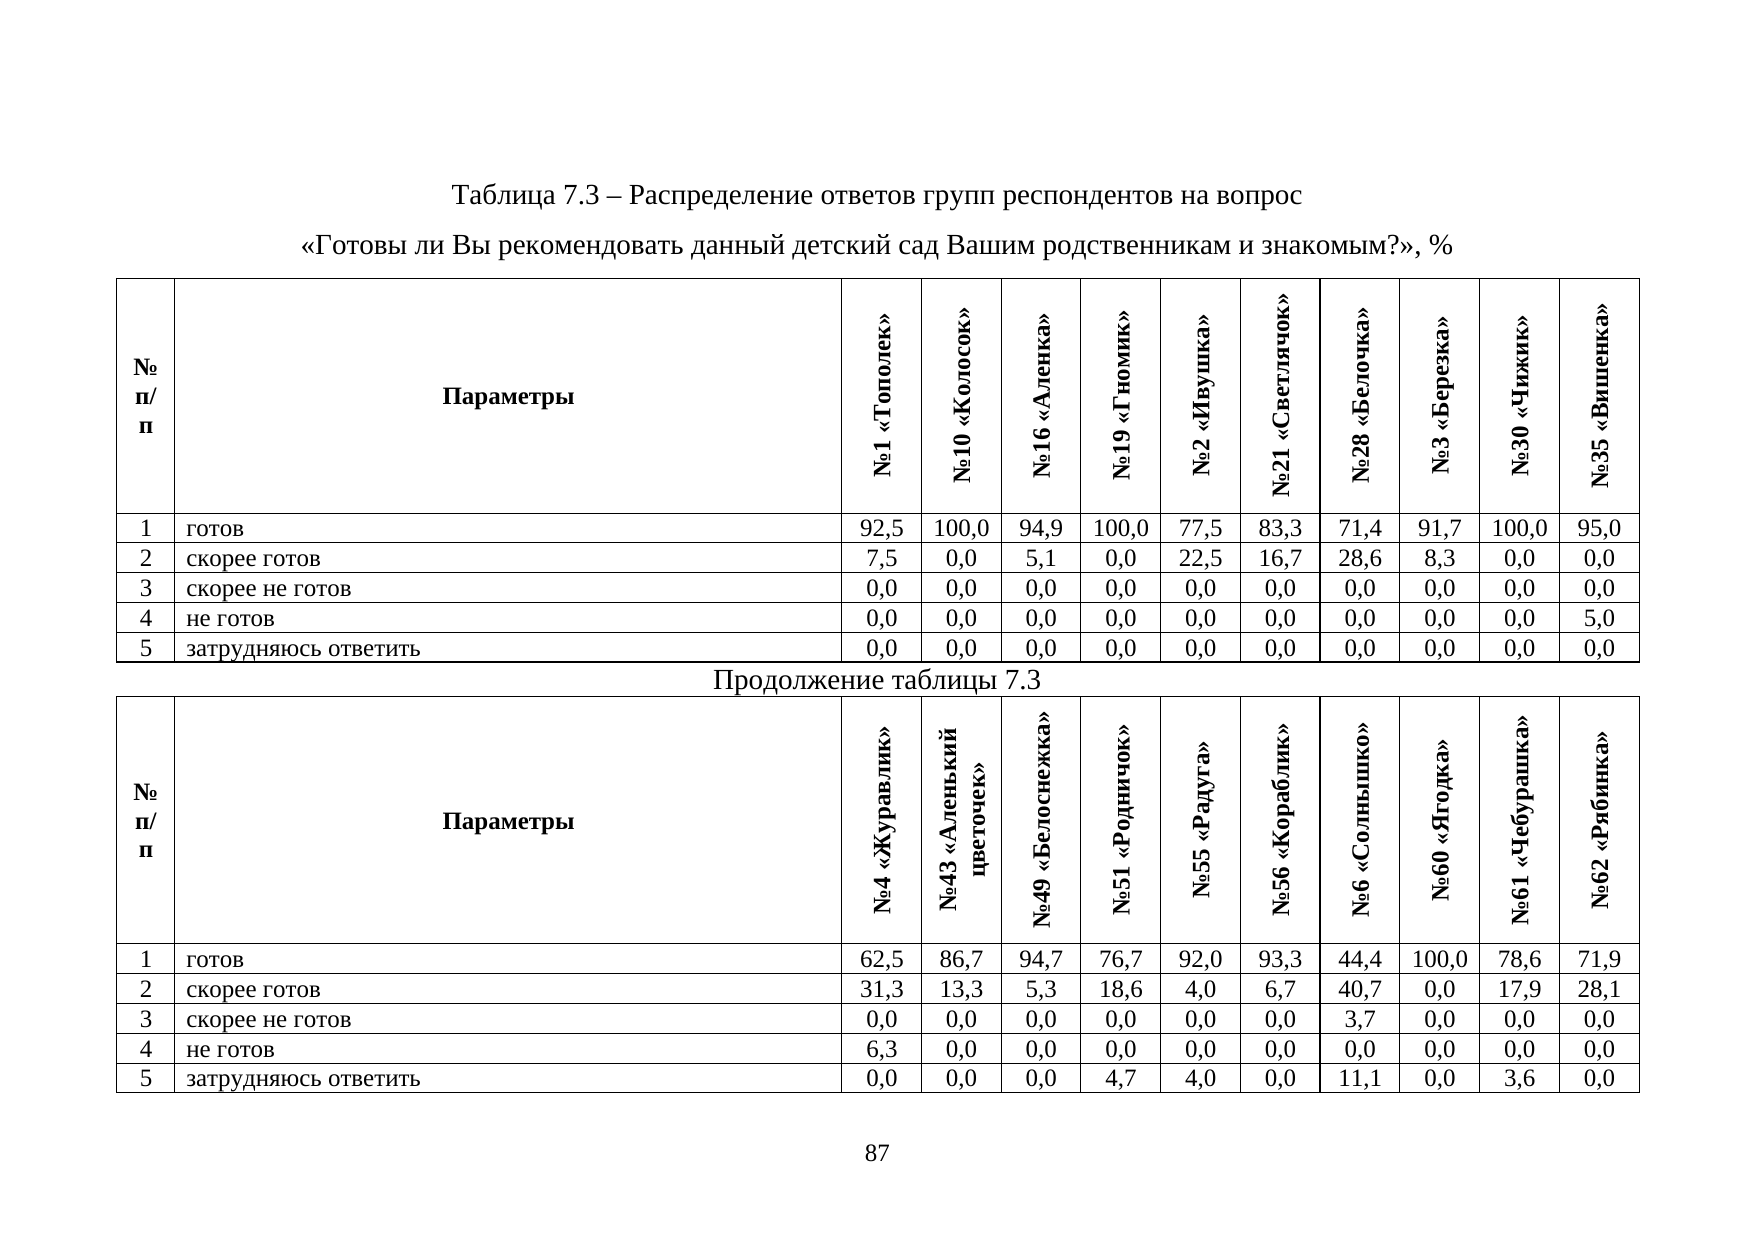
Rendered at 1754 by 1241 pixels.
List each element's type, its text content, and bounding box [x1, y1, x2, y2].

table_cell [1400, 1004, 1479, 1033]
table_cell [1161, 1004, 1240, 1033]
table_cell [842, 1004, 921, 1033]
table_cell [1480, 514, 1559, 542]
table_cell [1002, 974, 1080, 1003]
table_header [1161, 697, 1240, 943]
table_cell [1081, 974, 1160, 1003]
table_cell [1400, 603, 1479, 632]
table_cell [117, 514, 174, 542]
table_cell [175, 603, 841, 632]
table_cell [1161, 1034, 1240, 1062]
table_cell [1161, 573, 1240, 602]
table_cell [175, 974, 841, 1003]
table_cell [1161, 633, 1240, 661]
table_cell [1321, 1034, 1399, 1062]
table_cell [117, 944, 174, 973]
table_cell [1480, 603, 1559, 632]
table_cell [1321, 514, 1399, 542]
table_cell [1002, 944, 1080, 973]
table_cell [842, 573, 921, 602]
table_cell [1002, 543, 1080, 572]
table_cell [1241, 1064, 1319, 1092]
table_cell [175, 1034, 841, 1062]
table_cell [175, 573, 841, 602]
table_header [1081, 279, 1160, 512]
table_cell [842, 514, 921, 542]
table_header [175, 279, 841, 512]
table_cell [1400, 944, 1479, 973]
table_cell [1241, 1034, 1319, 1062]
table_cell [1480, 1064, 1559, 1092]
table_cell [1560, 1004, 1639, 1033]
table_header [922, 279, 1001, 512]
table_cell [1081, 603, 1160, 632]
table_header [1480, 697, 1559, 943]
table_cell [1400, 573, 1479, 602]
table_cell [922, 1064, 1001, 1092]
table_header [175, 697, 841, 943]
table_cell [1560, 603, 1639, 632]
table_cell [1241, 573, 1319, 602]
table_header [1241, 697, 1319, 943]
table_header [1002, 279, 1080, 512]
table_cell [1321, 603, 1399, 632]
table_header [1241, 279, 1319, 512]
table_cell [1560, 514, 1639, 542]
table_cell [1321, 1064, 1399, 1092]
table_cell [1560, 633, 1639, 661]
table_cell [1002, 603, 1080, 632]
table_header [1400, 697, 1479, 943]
text Таблица 7.3 – Распределение ответов групп респондентов на вопрос «Готовы ли Вы рекомендовать данный детский сад Вашим родственникам и знакомым?», % [118, 177, 1636, 261]
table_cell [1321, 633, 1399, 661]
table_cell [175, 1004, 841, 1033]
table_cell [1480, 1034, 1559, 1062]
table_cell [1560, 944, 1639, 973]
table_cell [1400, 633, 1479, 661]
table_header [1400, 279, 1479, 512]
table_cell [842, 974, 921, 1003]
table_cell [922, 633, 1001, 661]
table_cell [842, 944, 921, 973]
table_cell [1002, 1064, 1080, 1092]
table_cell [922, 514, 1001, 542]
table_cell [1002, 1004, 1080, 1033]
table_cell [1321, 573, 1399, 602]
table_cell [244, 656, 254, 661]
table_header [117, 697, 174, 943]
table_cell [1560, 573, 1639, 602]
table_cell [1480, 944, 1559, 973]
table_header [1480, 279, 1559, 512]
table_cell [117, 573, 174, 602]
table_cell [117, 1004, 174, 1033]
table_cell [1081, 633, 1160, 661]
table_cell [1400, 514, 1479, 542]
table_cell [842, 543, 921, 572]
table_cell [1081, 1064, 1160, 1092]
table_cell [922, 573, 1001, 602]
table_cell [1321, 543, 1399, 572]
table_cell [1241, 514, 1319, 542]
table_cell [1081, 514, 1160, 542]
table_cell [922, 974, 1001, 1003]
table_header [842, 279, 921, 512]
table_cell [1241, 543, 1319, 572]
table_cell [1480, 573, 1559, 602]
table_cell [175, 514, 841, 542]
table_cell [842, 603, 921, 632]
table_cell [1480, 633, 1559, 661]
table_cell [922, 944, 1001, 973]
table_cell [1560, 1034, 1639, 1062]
text Продолжение таблицы 7.3 [118, 663, 1636, 696]
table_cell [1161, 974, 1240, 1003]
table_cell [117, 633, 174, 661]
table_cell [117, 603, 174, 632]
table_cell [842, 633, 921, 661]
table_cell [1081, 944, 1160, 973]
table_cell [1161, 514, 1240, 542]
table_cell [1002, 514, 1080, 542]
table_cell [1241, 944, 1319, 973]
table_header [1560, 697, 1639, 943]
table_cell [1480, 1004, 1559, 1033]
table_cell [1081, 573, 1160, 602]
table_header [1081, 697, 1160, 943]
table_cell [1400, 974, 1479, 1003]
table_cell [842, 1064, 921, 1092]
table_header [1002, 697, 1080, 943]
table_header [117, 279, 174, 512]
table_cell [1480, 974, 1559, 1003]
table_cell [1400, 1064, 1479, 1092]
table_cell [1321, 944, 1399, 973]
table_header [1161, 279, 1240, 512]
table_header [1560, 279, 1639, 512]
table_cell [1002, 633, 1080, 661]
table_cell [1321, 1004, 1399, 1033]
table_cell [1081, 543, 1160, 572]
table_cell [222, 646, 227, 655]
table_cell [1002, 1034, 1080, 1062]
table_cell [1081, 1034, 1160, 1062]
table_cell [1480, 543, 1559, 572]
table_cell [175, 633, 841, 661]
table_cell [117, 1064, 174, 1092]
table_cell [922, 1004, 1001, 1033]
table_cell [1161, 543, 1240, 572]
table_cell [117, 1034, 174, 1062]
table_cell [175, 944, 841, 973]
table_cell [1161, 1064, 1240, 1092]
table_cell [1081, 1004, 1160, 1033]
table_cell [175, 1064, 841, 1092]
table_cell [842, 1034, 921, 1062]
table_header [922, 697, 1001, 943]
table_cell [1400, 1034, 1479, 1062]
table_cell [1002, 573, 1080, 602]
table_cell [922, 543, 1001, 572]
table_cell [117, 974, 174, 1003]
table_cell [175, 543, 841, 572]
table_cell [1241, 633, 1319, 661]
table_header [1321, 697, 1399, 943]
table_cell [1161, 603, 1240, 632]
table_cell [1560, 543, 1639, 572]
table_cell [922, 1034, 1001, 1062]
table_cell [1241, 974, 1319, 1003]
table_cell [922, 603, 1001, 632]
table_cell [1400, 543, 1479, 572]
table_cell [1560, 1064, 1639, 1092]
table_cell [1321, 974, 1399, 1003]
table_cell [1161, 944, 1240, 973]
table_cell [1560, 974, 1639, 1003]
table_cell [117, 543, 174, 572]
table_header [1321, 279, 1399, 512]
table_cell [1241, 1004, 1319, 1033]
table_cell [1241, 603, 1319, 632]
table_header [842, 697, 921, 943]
